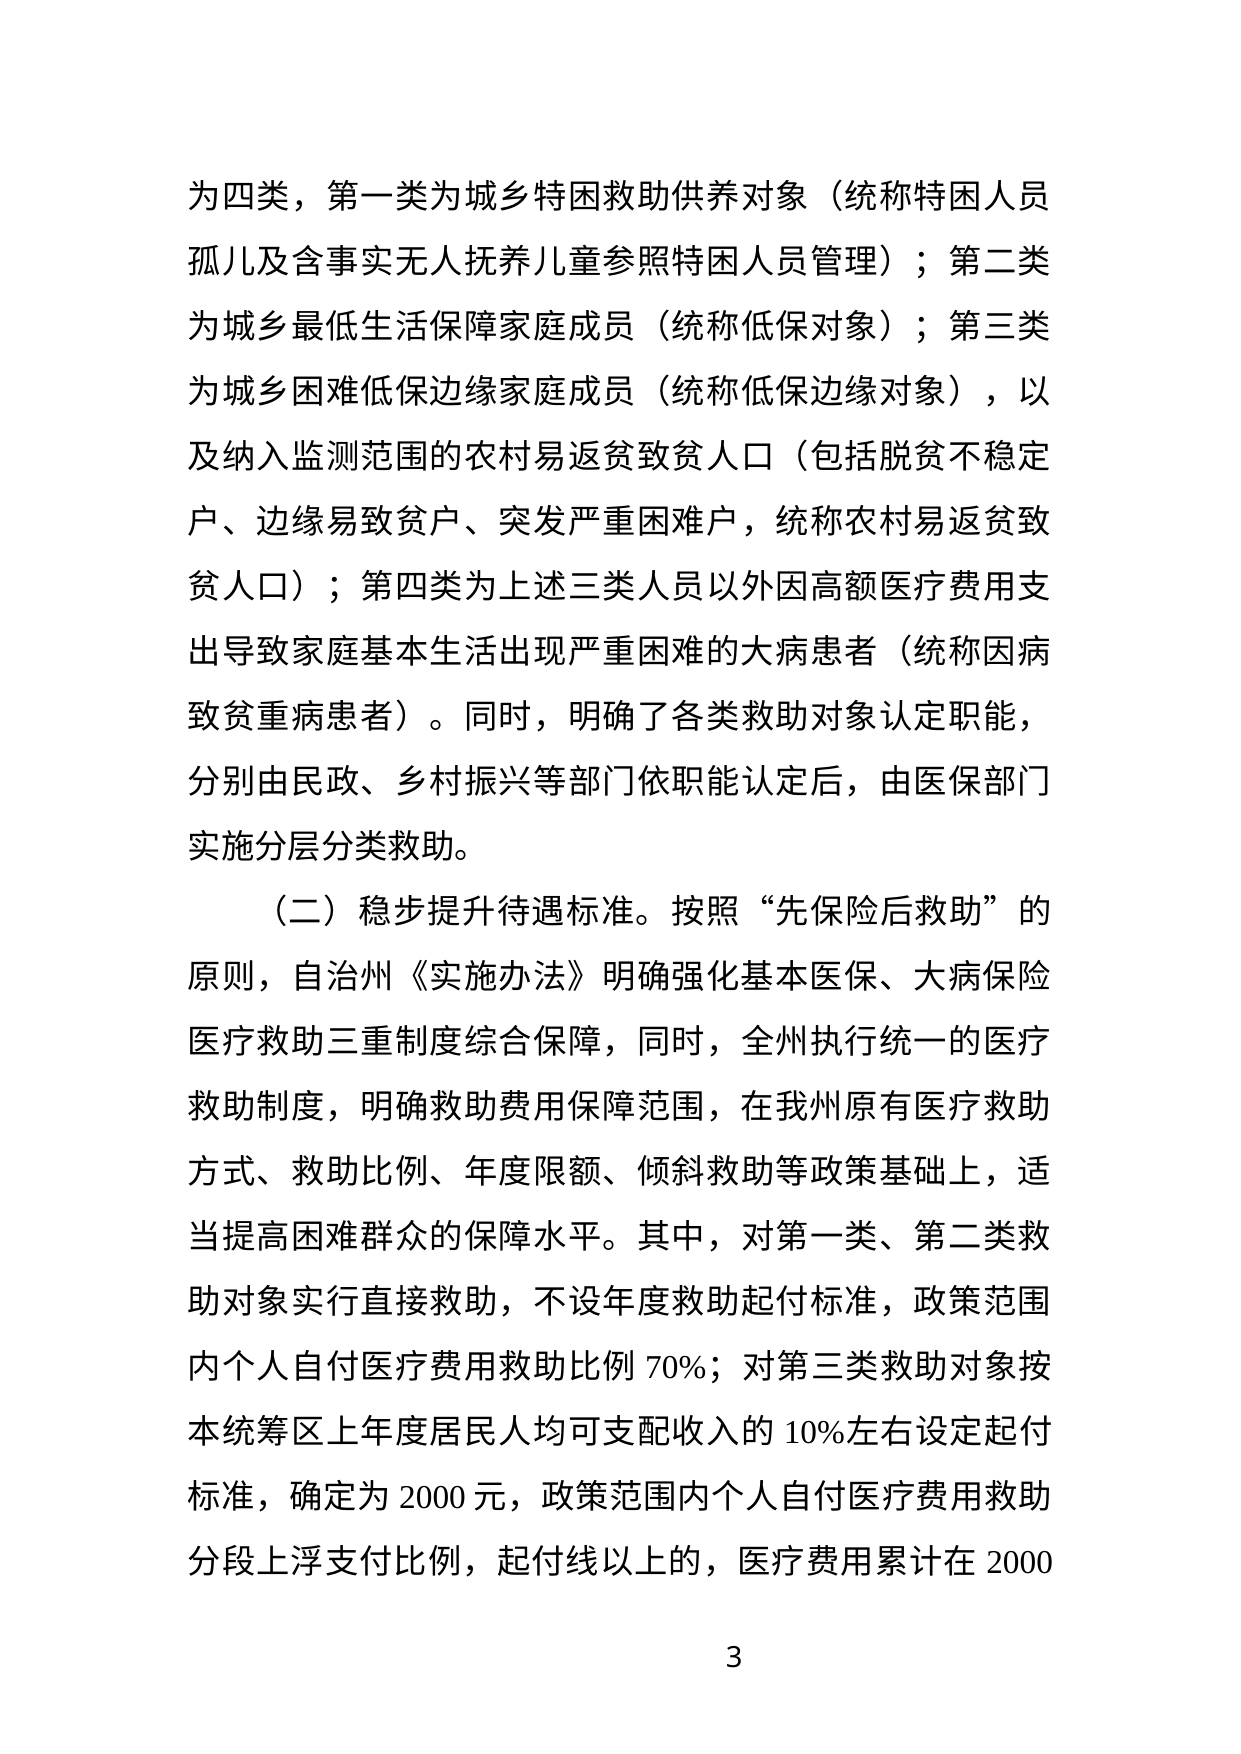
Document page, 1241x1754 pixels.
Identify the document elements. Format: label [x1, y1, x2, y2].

text [187, 162, 1053, 877]
text [187, 877, 1053, 1592]
